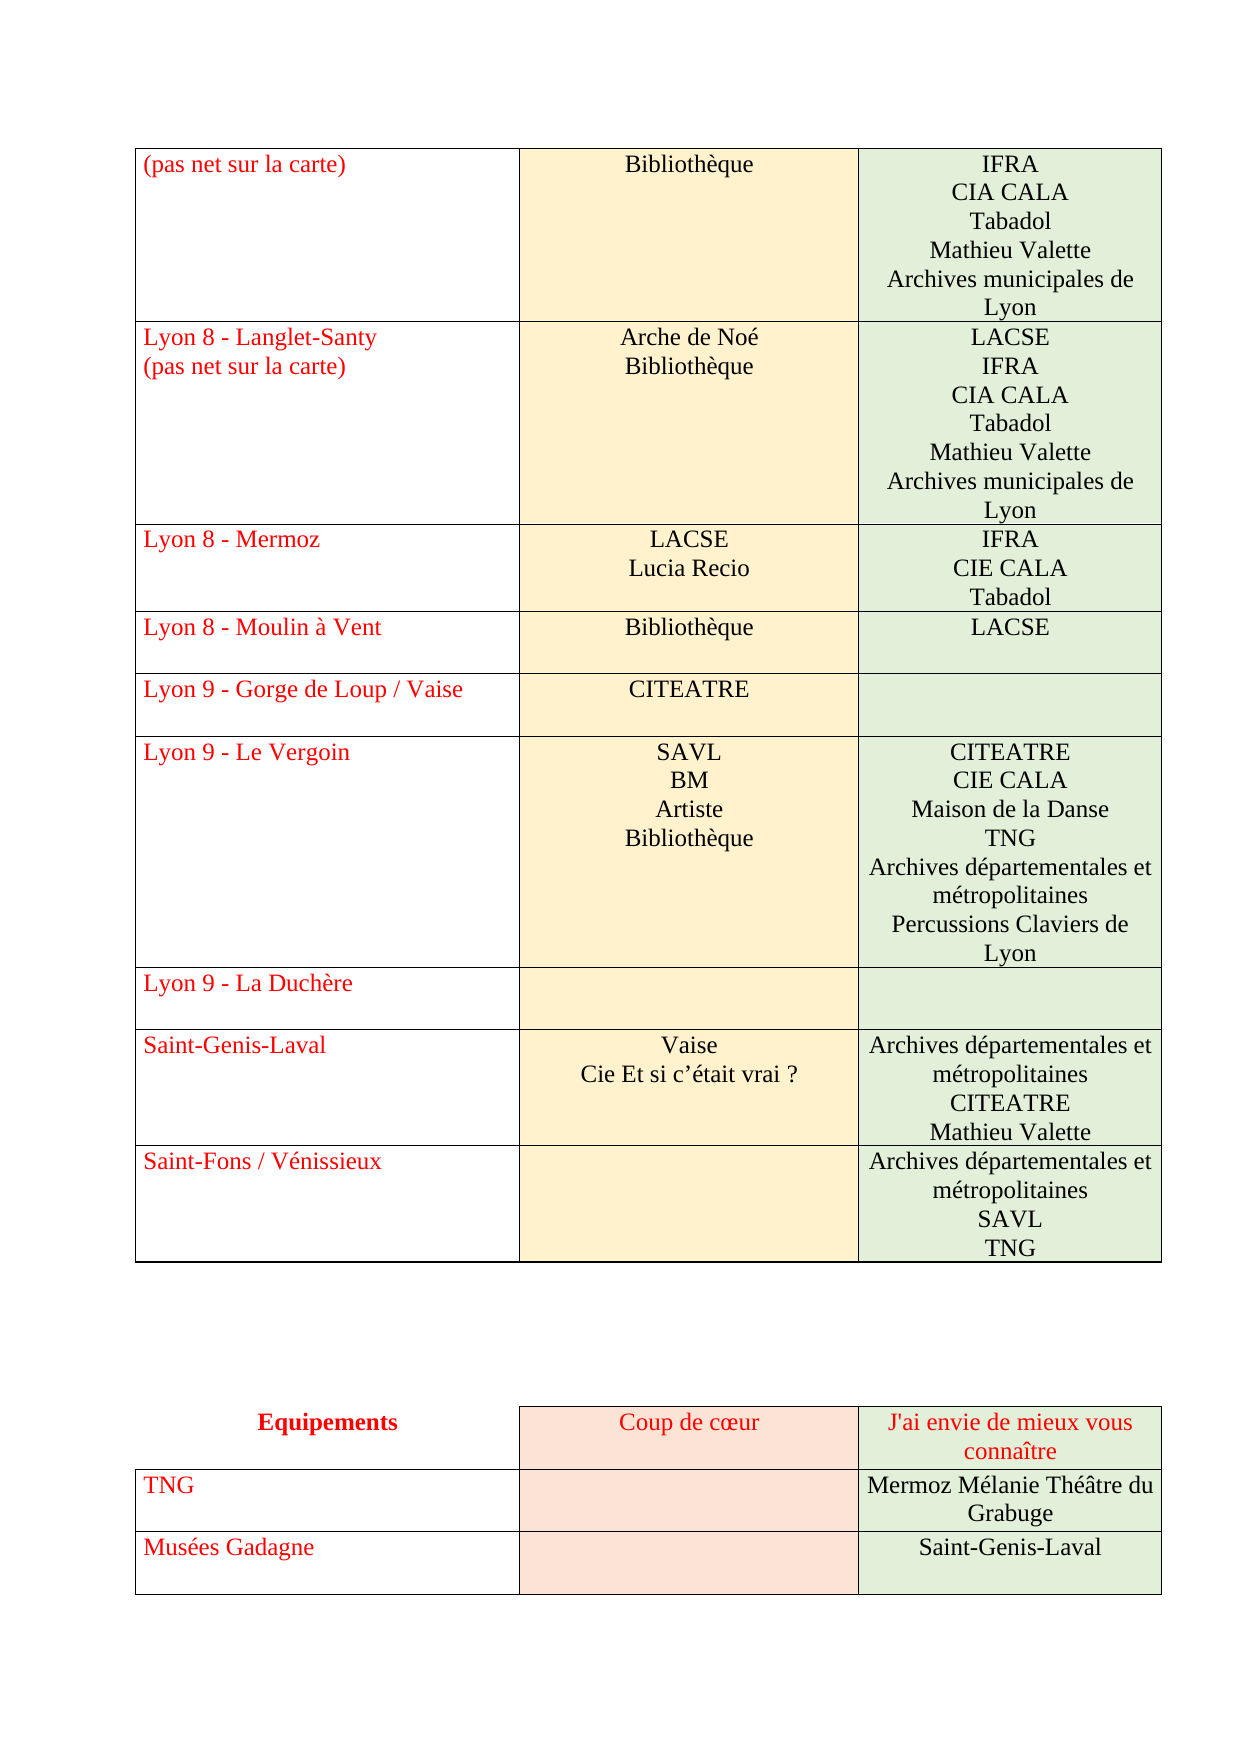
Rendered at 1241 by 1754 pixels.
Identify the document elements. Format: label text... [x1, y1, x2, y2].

table_cell SAVL BM Artiste Bibliothèque [520, 737, 858, 967]
table_cell [520, 1532, 858, 1594]
table_cell [859, 674, 1161, 736]
table_cell Vaise Cie Et si c’était vrai ? [520, 1030, 858, 1145]
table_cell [859, 322, 1161, 523]
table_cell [859, 149, 1161, 321]
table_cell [520, 149, 858, 321]
table_header Coup de cœur [520, 1407, 858, 1469]
table_cell TNG [136, 1470, 519, 1531]
table_cell [520, 1470, 858, 1531]
table_header Equipements [136, 1406, 519, 1469]
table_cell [136, 149, 519, 321]
table_cell Mermoz Mélanie Théâtre du Grabuge [859, 1470, 1161, 1531]
table_cell Musées Gadagne [136, 1532, 519, 1594]
table_cell Lyon 8 - Langlet-Santy (pas net sur la carte) [136, 322, 519, 523]
table_header J'ai envie de mieux vous connaître [859, 1407, 1161, 1469]
table_cell Arche de Noé Bibliothèque [520, 322, 858, 523]
table_cell Saint-Genis-Laval [136, 1030, 519, 1145]
table_cell CITEATRE [520, 674, 858, 736]
table_cell [859, 968, 1161, 1029]
table_cell Lyon 8 - Moulin à Vent [136, 612, 519, 673]
table_cell [520, 968, 858, 1029]
table_cell IFRA CIE CALA Tabadol [859, 525, 1161, 611]
table_cell LACSE [859, 612, 1161, 673]
table_cell CITEATRE CIE CALA Maison de la Danse TNG Archives départementales et métropolitaines Percussions Claviers de Lyon [859, 737, 1161, 967]
table_cell Lyon 9 - La Duchère [136, 968, 519, 1029]
table_cell Bibliothèque [520, 612, 858, 673]
table_cell LACSE Lucia Recio [520, 525, 858, 611]
table_cell Lyon 9 - Le Vergoin [136, 737, 519, 967]
table_cell Lyon 8 - Mermoz [136, 525, 519, 611]
table_cell Saint-Genis-Laval [859, 1532, 1161, 1594]
table_cell Saint-Fons / Vénissieux [136, 1146, 519, 1261]
table_cell Lyon 9 - Gorge de Loup / Vaise [136, 674, 519, 736]
table_cell [520, 1146, 858, 1261]
table_cell Archives départementales et métropolitaines SAVL TNG [859, 1146, 1161, 1261]
table_cell Archives départementales et métropolitaines CITEATRE Mathieu Valette [859, 1030, 1161, 1145]
